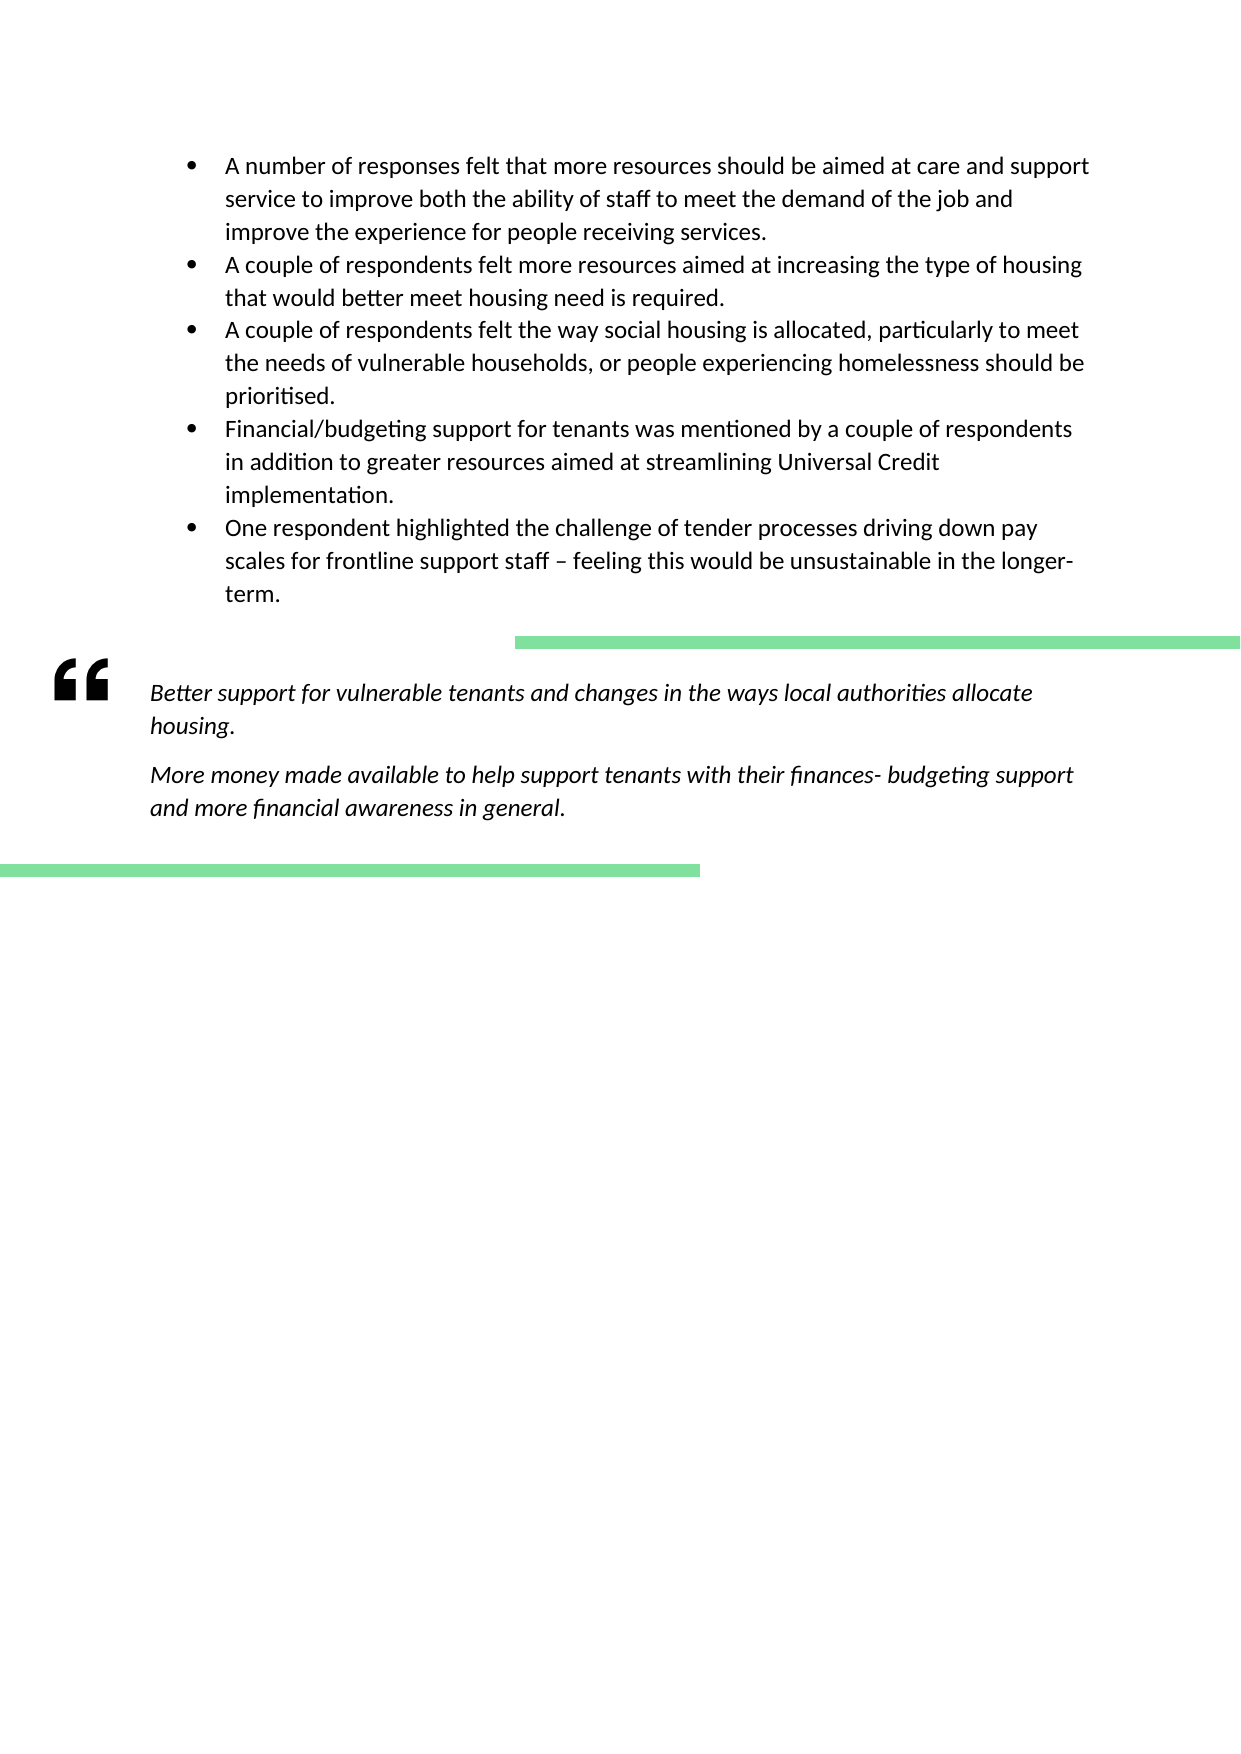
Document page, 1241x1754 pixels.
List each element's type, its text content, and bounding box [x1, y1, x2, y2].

picture [45, 650, 112, 704]
list A number of responses felt that more resources should be aimed at care and support service to improve both the ability of staff to meet the demand of the job and improve the experience for people receiving services. [187, 150, 1090, 246]
list A couple of respondents felt the way social housing is allocated, particularly to meet the needs of vulnerable households, or people experiencing homelessness should be prioritised. [187, 314, 1090, 411]
text Better support for vulnerable tenants and changes in the ways local authorities allocate housing. [150, 677, 1090, 741]
list Financial/budgeting support for tenants was mentioned by a couple of respondents in addition to greater resources aimed at streamlining Universal Credit implementation. [187, 413, 1090, 510]
list A couple of respondents felt more resources aimed at increasing the type of housing that would better meet housing need is required. [187, 249, 1090, 312]
text More money made available to help support tenants with their finances- budgeting support and more financial awareness in general. [150, 759, 1090, 823]
list One respondent highlighted the challenge of tender processes driving down pay scales for frontline support staff – feeling this would be unsustainable in the longer-term. [187, 512, 1090, 608]
